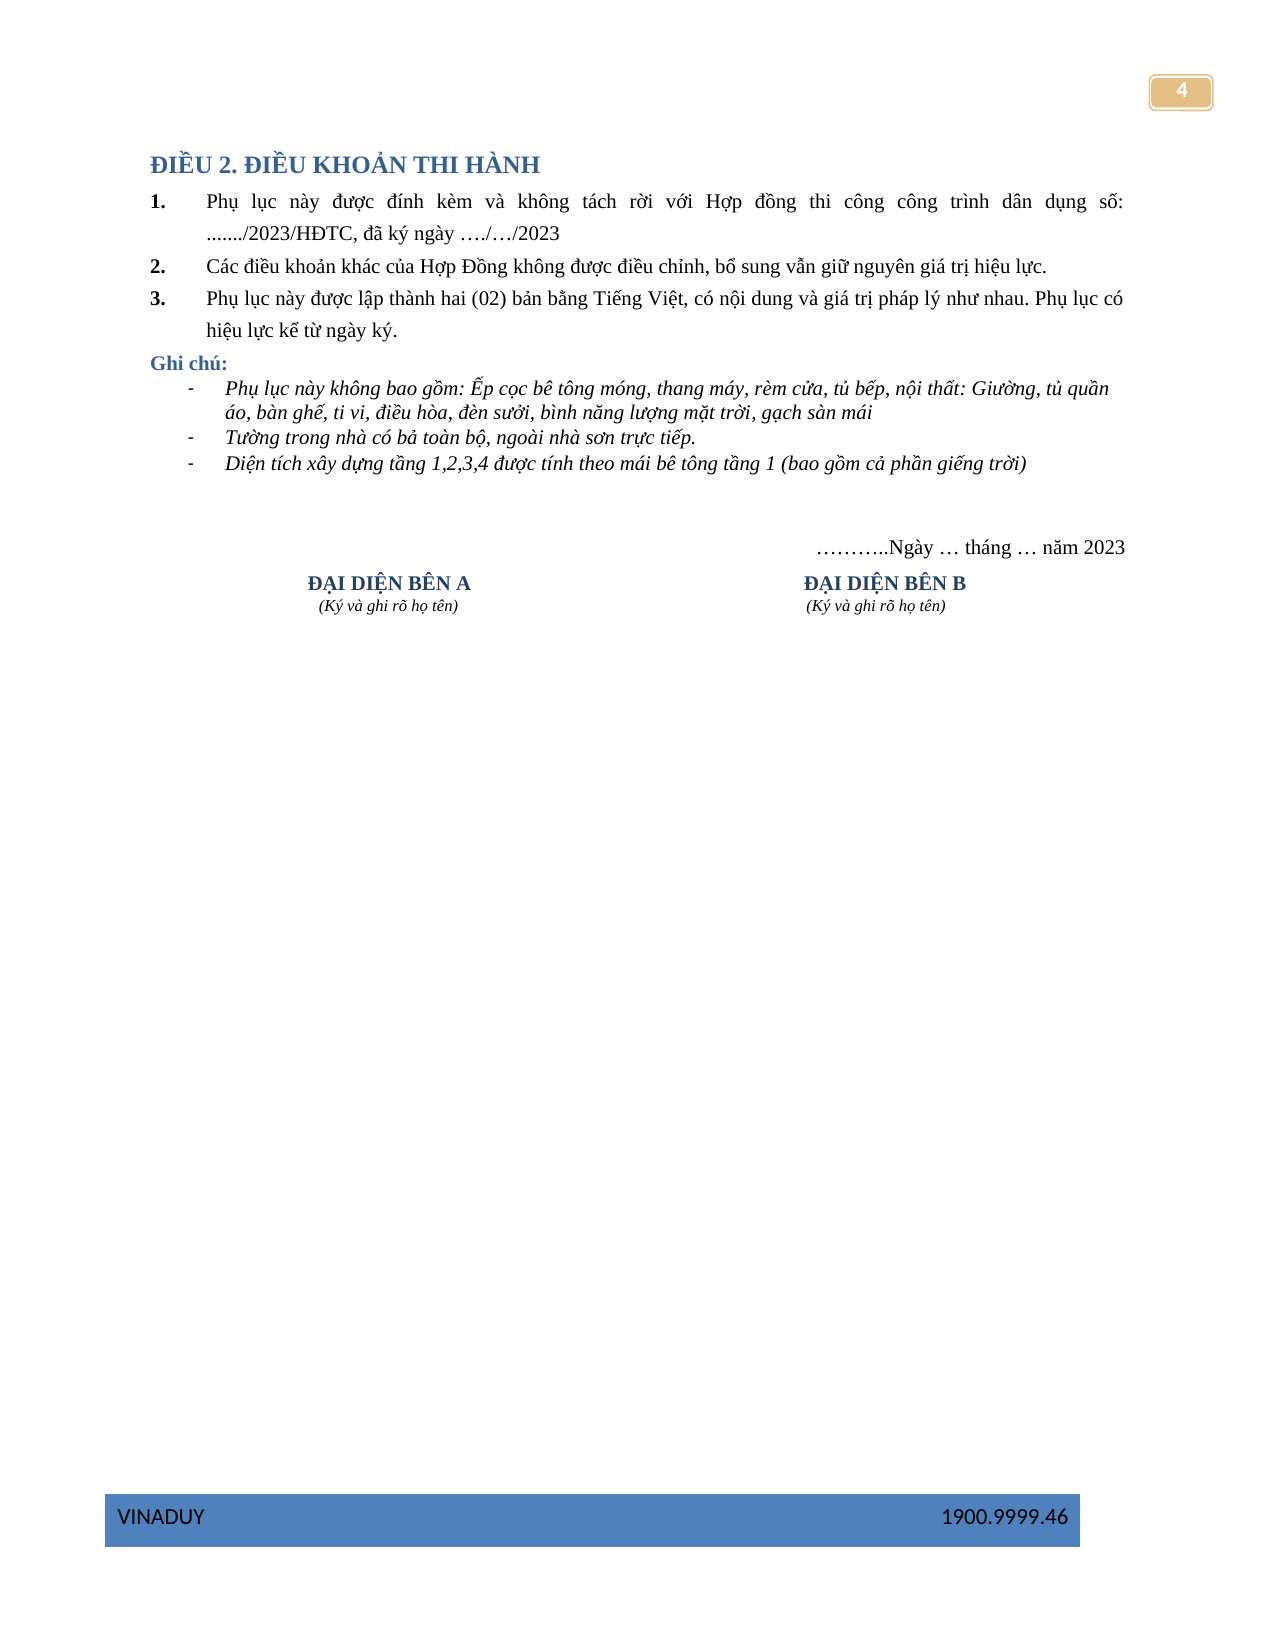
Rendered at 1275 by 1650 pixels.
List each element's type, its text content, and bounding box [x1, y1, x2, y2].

text Ghi chú: [150, 351, 1125, 375]
list Tường trong nhà có bả toàn bộ, ngoài nhà sơn trực tiếp. [187, 424, 1125, 450]
table_header ĐẠI DIỆN BÊN A (Ký và ghi rõ họ tên) [150, 571, 628, 681]
list Phụ lục này được lập thành hai (02) bản bằng Tiếng Việt, có nội dung và giá trị pháp lý như nhau. Phụ lục có hiệu lực kể từ ngày ký. [150, 286, 1125, 342]
list Diện tích xây dựng tầng 1,2,3,4 được tính theo mái bê tông tầng 1 (bao gồm cả phần giếng trời) [187, 450, 1125, 475]
text ĐIỀU 2. ĐIỀU KHOẢN THI HÀNH [150, 150, 1125, 179]
table_header ĐẠI DIỆN BÊN B (Ký và ghi rõ họ tên) [628, 571, 1125, 681]
text ………..Ngày … tháng … năm 2023 [637, 535, 1125, 559]
list Các điều khoản khác của Hợp Đồng không được điều chỉnh, bổ sung vẫn giữ nguyên giá trị hiệu lực. [150, 253, 1125, 278]
list Phụ lục này được đính kèm và không tách rời với Hợp đồng thi công công trình dân dụng số: ......./2023/HĐTC, đã ký ngày …./…/2023 [150, 189, 1125, 245]
list Phụ lục này không bao gồm: Ếp cọc bê tông móng, thang máy, rèm cửa, tủ bếp, nội thất: Giường, tủ quần áo, bàn ghế, ti vi, điều hòa, đèn sưởi, bình năng lượng mặt trời, gạch sàn mái [187, 375, 1125, 424]
